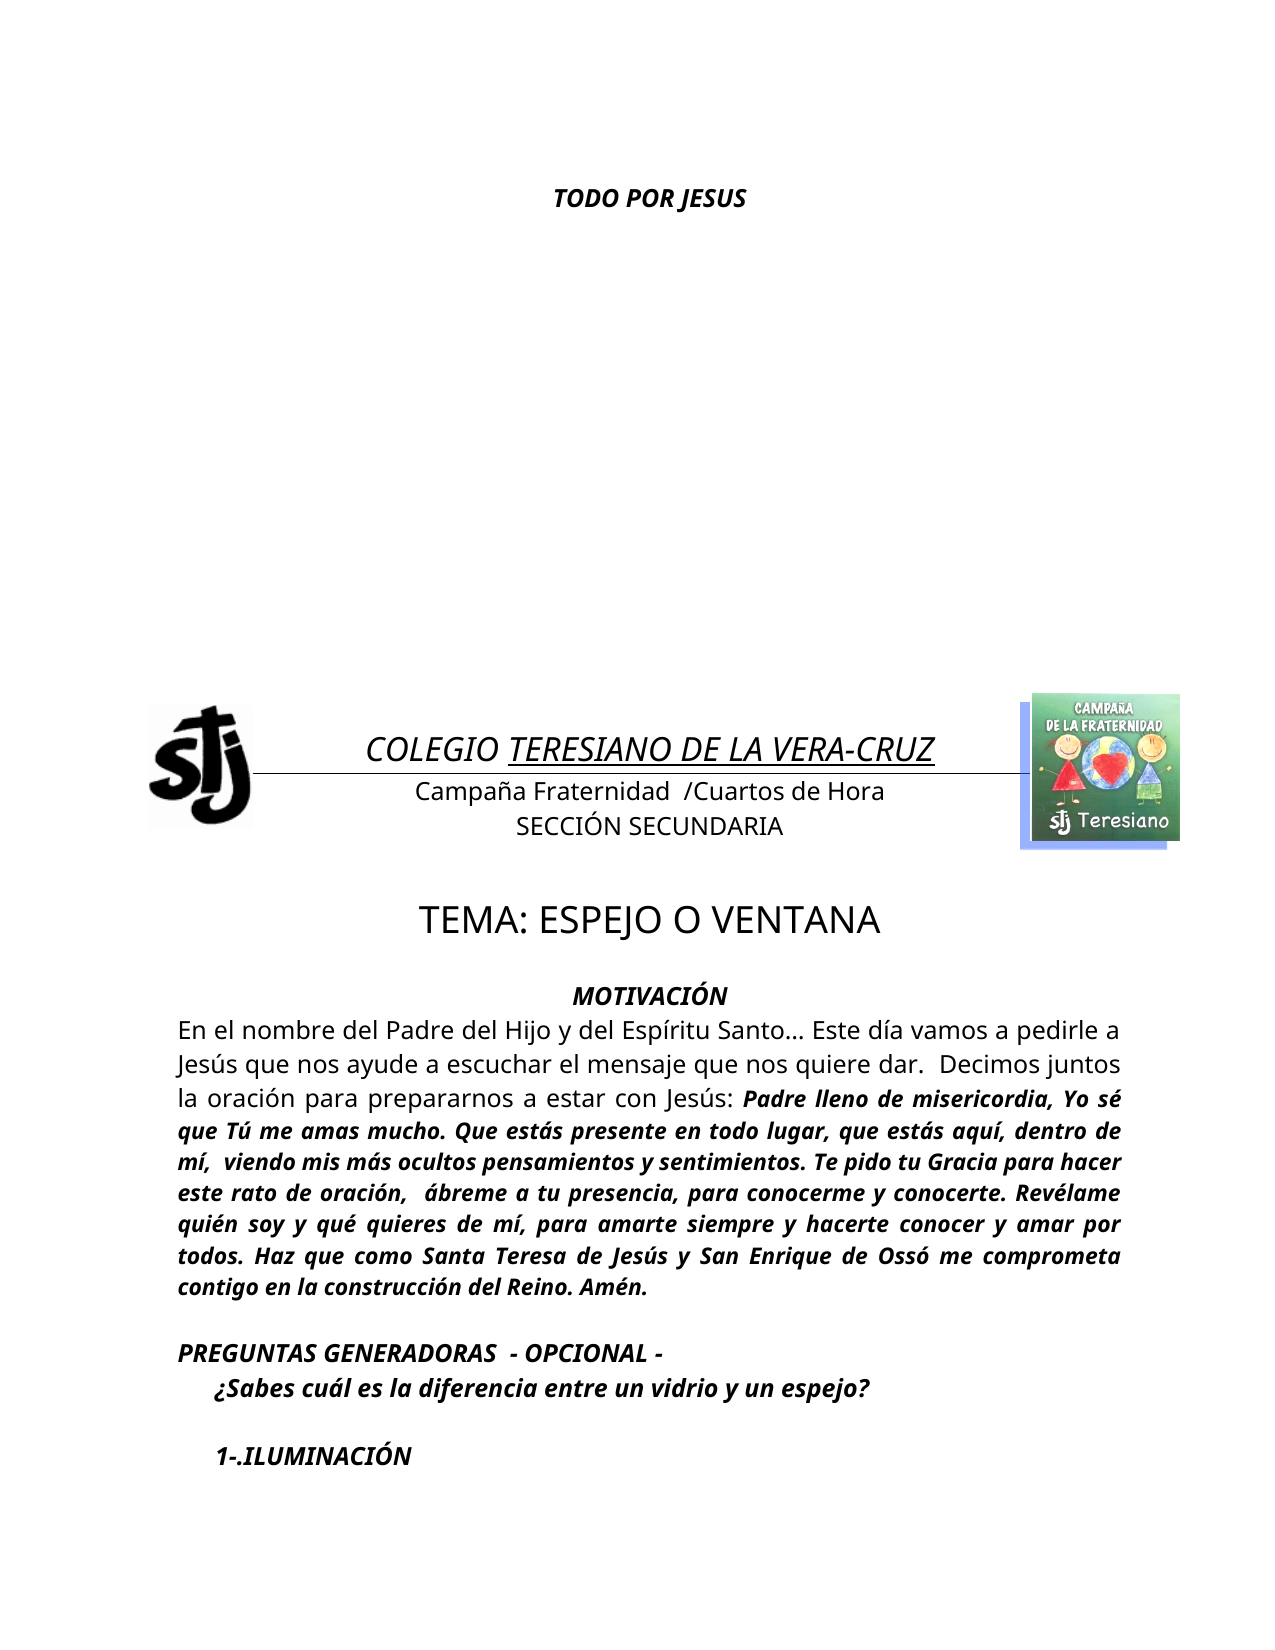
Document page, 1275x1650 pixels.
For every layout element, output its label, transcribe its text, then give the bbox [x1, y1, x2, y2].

text TODO POR JESUS [177, 181, 1122, 214]
text 1-.ILUMINACIÓN [215, 1438, 1122, 1472]
text MOTIVACIÓN [177, 978, 1122, 1012]
text TEMA: ESPEJO O VENTANA [177, 893, 1122, 944]
text En el nombre del Padre del Hijo y del Espíritu Santo… Este día vamos a pedirle a Jesús que nos ayude a escuchar el mensaje que nos quiere dar. Decimos juntos la oración para prepararnos a estar con Jesús: Padre lleno de misericordia, Yo sé que Tú me amas mucho. Que estás presente en todo lugar, que estás aquí, dentro de mí, viendo mis más ocultos pensamientos y sentimientos. Te pido tu Gracia para hacer este rato de oración, ábreme a tu presencia, para conocerme y conocerte. Revélame quién soy y qué quieres de mí, para amarte siempre y hacerte conocer y amar por todos. Haz que como Santa Teresa de Jesús y San Enrique de Ossó me comprometa contigo en la construcción del Reino. Amén. [177, 1012, 1122, 1302]
text COLEGIO TERESIANO DE LA VERA-CRUZ [254, 726, 1020, 773]
text PREGUNTAS GENERADORAS - OPCIONAL - [177, 1336, 1122, 1370]
text Campaña Fraternidad /Cuartos de Hora [254, 774, 1020, 808]
text SECCIÓN SECUNDARIA [177, 808, 1020, 842]
text ¿Sabes cuál es la diferencia entre un vidrio y un espejo? [215, 1370, 1122, 1404]
